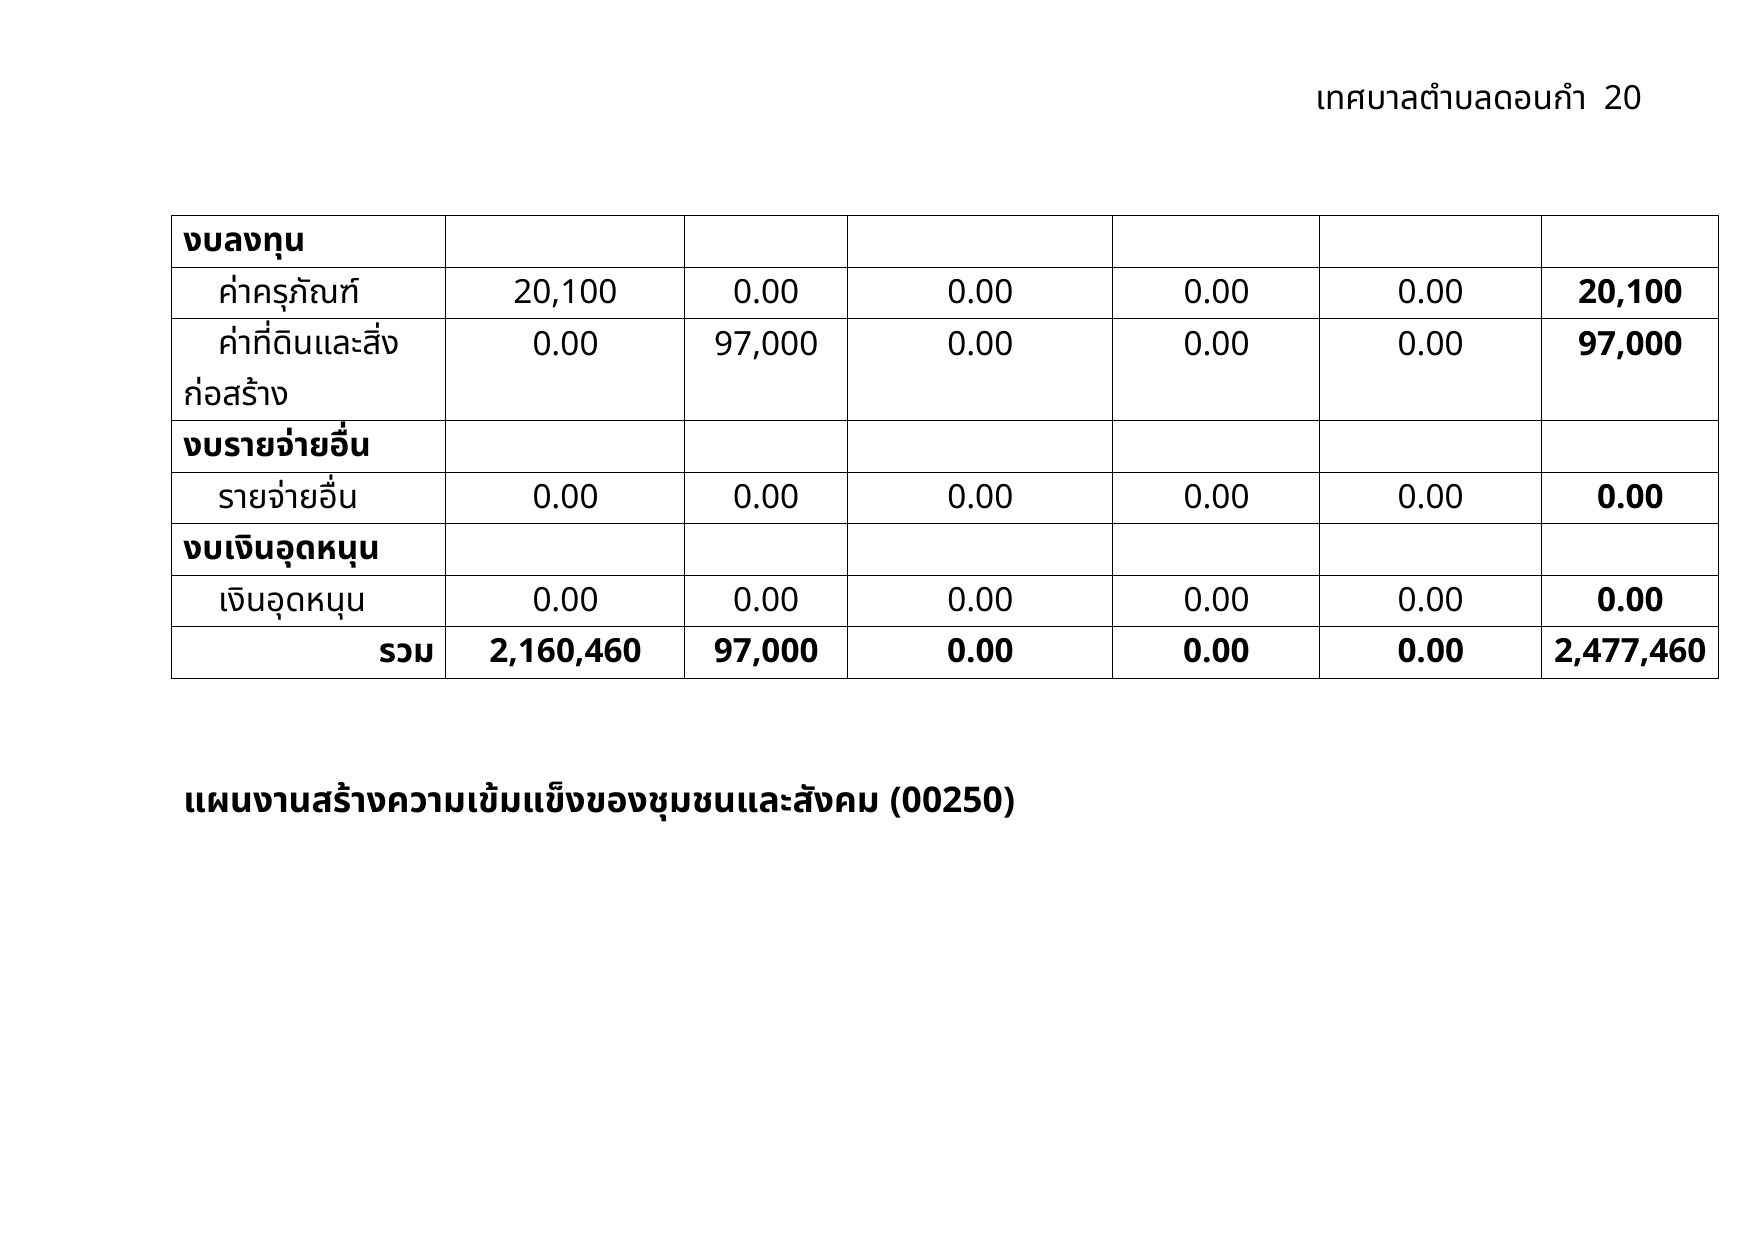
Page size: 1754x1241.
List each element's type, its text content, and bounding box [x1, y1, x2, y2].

table_cell 97,000 [1542, 319, 1718, 420]
table_cell 0.00 [1320, 627, 1541, 677]
table_cell 0.00 [446, 473, 684, 523]
table_cell 0.00 [1113, 319, 1319, 420]
table_cell 20,100 [446, 268, 684, 318]
table_cell 0.00 [1542, 473, 1718, 523]
table_cell 0.00 [446, 576, 684, 626]
table_cell 0.00 [685, 576, 847, 626]
table_cell 0.00 [1542, 576, 1718, 626]
table_cell 0.00 [685, 268, 847, 318]
table_cell 20,100 [1542, 268, 1718, 318]
table_cell 97,000 [685, 627, 847, 677]
table_cell 0.00 [446, 319, 684, 420]
table_cell [1113, 524, 1319, 574]
table_cell [1542, 216, 1718, 267]
table_cell 0.00 [685, 473, 847, 523]
table_cell [446, 421, 684, 472]
table_cell 97,000 [685, 319, 847, 420]
table_cell งบรายจ่ายอื่น [172, 421, 445, 472]
table_cell 0.00 [1113, 473, 1319, 523]
table_cell รายจ่ายอื่น [172, 473, 445, 523]
table_cell 2,160,460 [446, 627, 684, 677]
table_cell 0.00 [848, 576, 1112, 626]
table_cell 0.00 [1320, 473, 1541, 523]
table_cell เงินอุดหนุน [172, 576, 445, 626]
table_cell 0.00 [1113, 268, 1319, 318]
table_cell [1320, 524, 1541, 574]
table_cell [1320, 421, 1541, 472]
table_cell 0.00 [848, 627, 1112, 677]
table_cell 0.00 [848, 268, 1112, 318]
table_cell [446, 216, 684, 267]
table_cell 0.00 [848, 473, 1112, 523]
table_cell [1113, 421, 1319, 472]
table_cell 2,477,460 [1542, 627, 1718, 677]
table_cell งบลงทุน [172, 216, 445, 267]
table_cell [848, 421, 1112, 472]
table_cell [685, 216, 847, 267]
table_cell ค่าที่ดินและสิ่งก่อสร้าง [172, 319, 445, 420]
table_cell [446, 524, 684, 574]
table_cell 0.00 [1320, 319, 1541, 420]
text แผนงานสร้างความเข้มแข็งของชุมชนและสังคม (00250) [183, 775, 1642, 829]
table_cell [685, 421, 847, 472]
table_cell 0.00 [1320, 576, 1541, 626]
table_cell [1320, 216, 1541, 267]
table_cell [848, 216, 1112, 267]
table_cell 0.00 [848, 319, 1112, 420]
table_cell [1542, 524, 1718, 574]
table_cell งบเงินอุดหนุน [172, 524, 445, 574]
table_cell 0.00 [1113, 576, 1319, 626]
table_cell [1542, 421, 1718, 472]
table_cell รวม [172, 627, 445, 677]
table_cell [848, 524, 1112, 574]
table_cell ค่าครุภัณฑ์ [172, 268, 445, 318]
table_cell [685, 524, 847, 574]
table_cell 0.00 [1113, 627, 1319, 677]
table_cell 0.00 [1320, 268, 1541, 318]
table_cell [1113, 216, 1319, 267]
